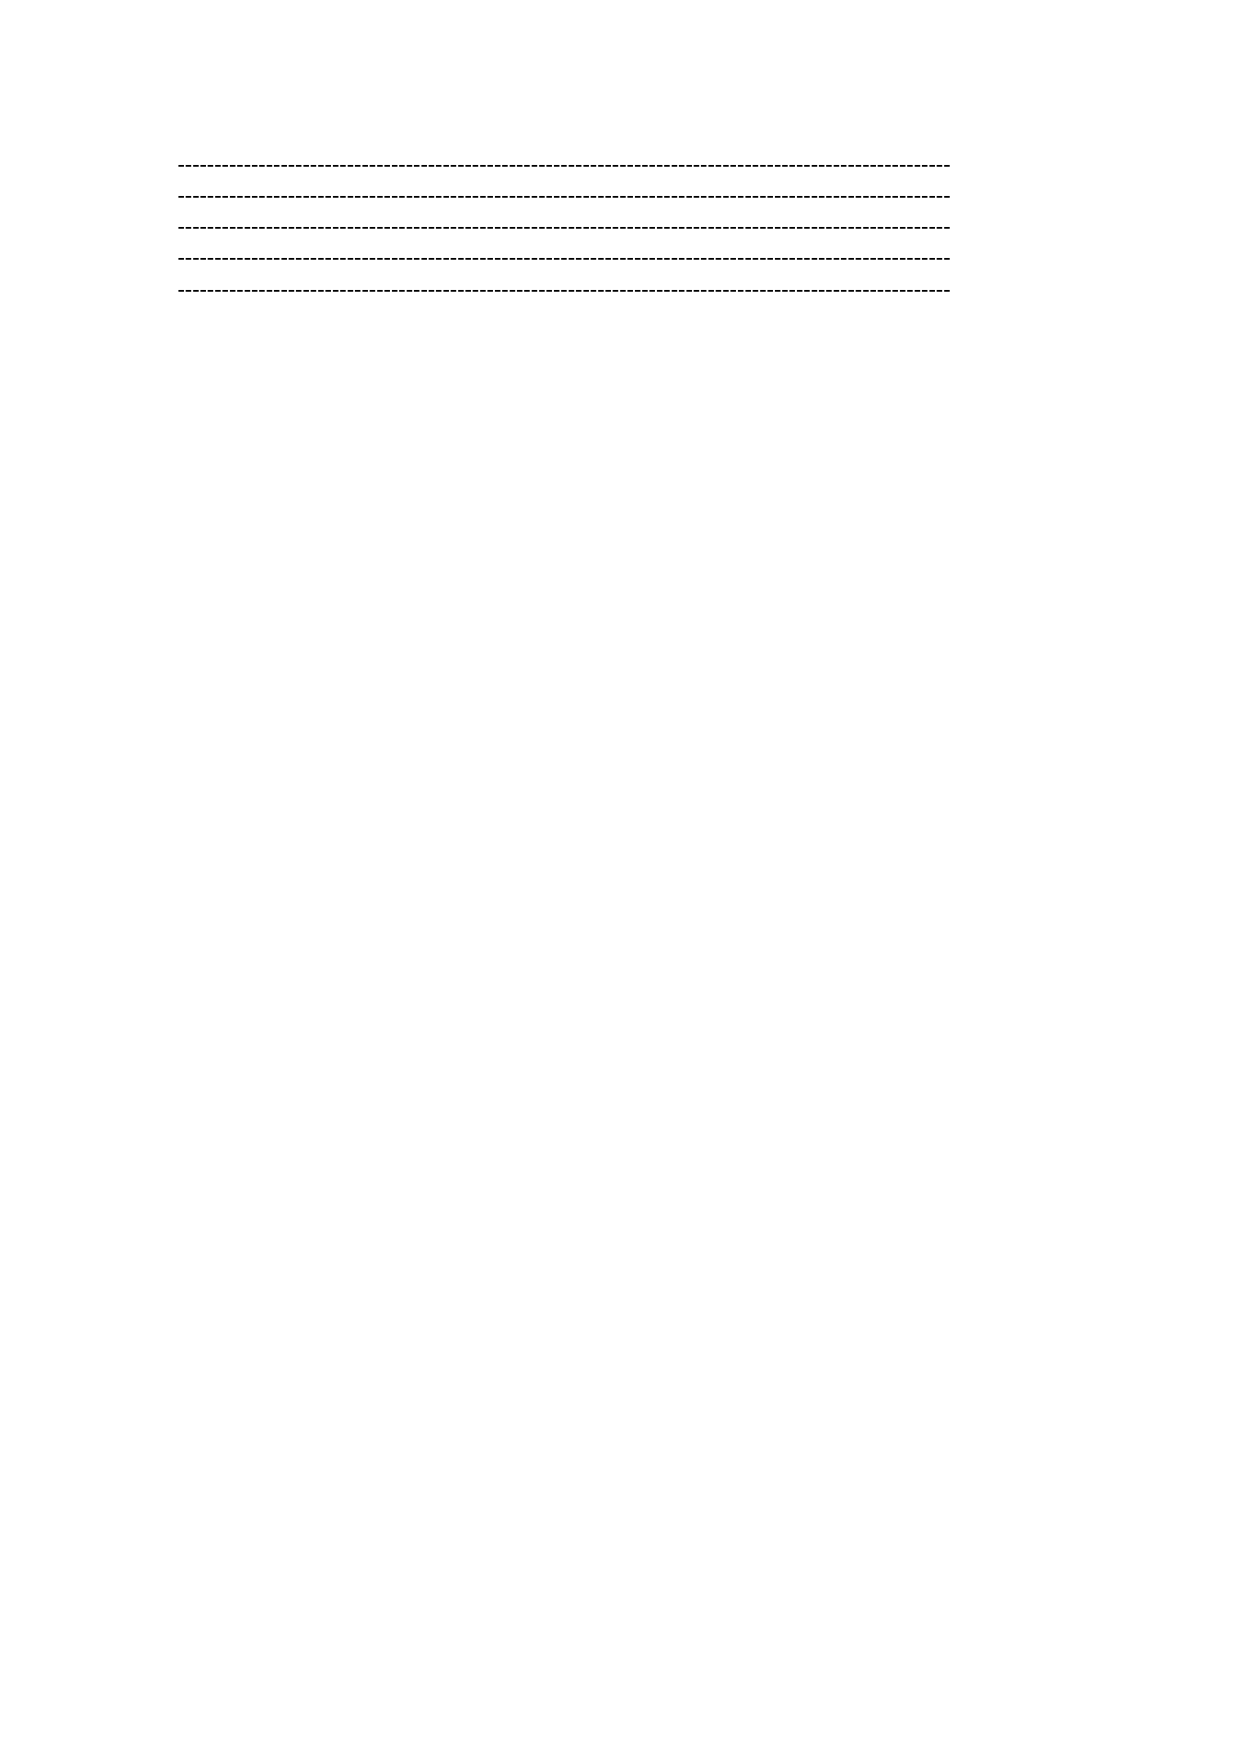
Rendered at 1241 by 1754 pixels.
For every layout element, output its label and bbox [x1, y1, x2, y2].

text [177, 148, 1063, 304]
